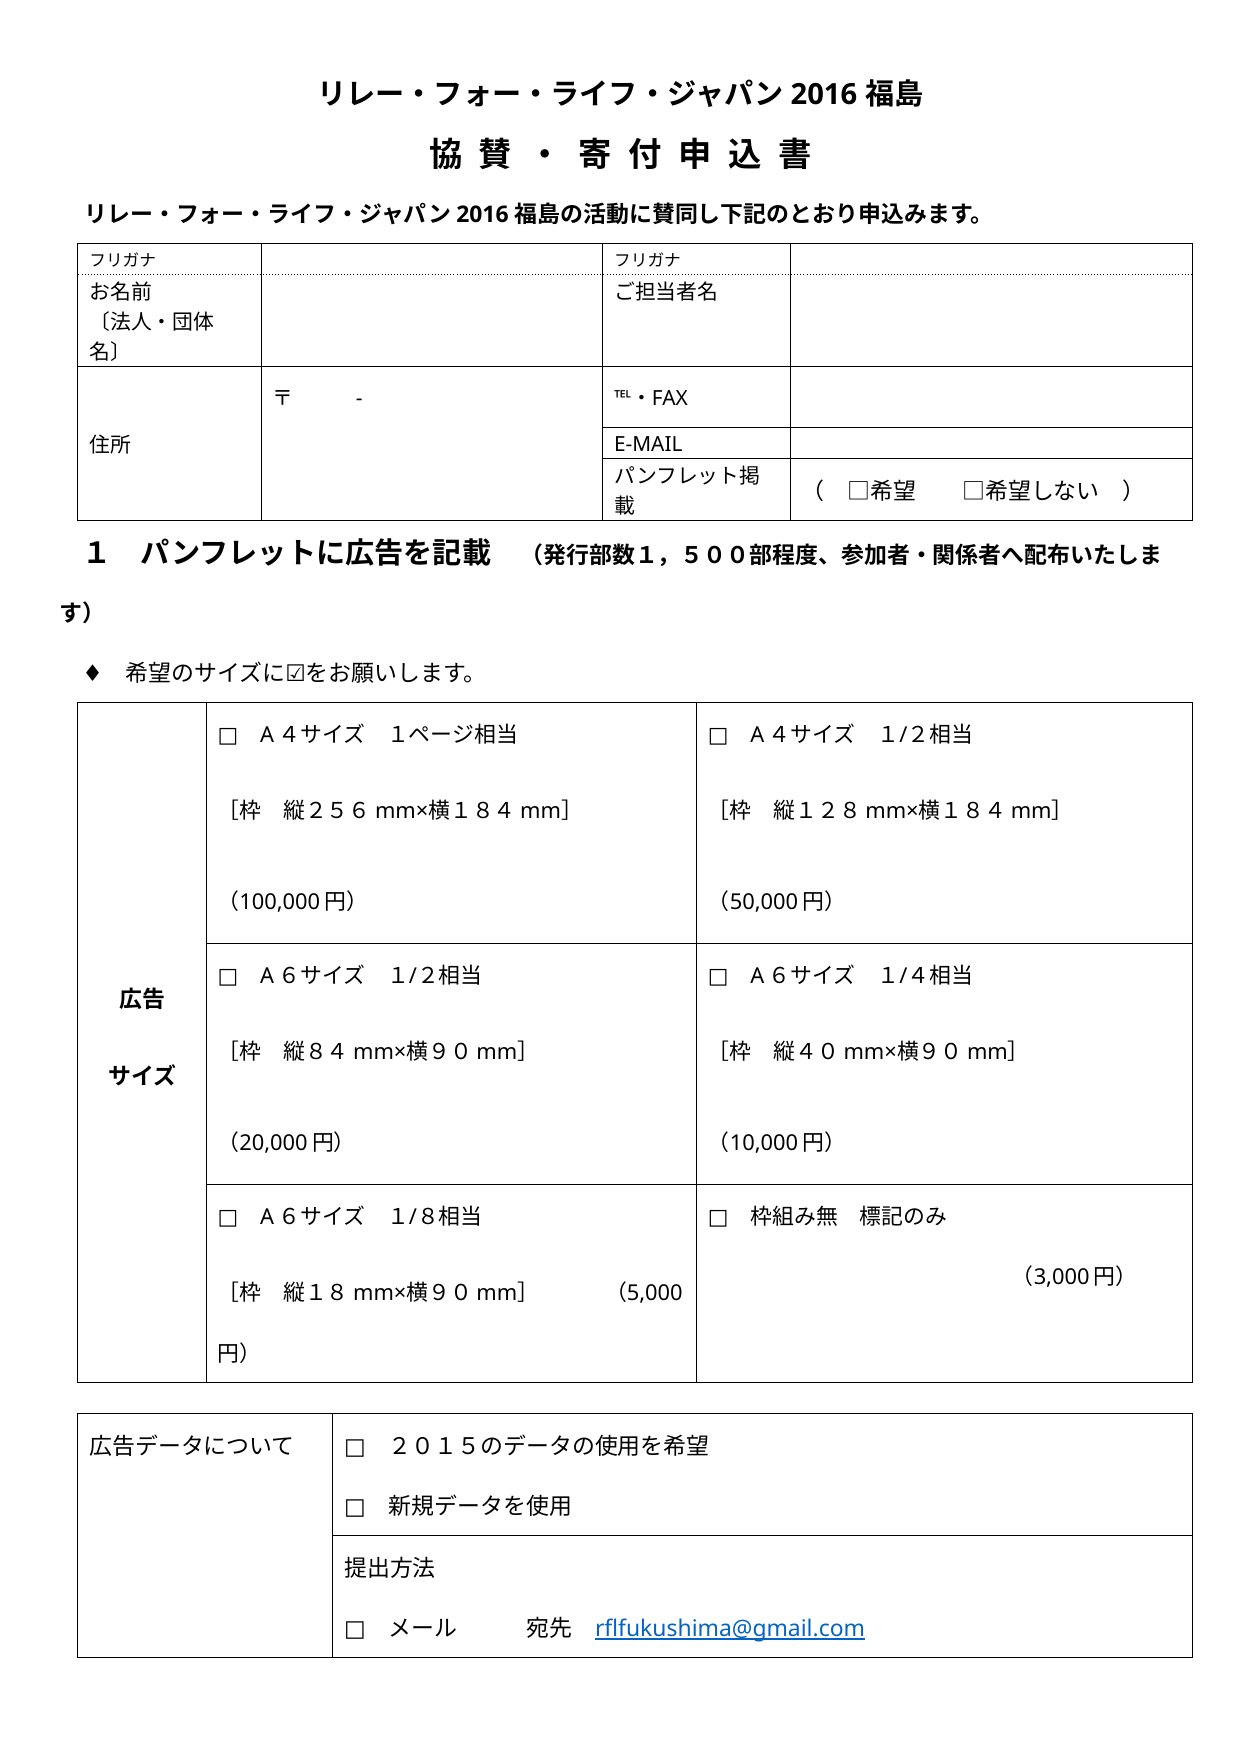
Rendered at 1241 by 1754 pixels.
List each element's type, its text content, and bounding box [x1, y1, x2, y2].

table_cell □ A６サイズ １/２相当 ［枠 縦８４mm×横９０mm］ （20,000円） [207, 944, 696, 1184]
table_cell [262, 274, 602, 366]
table_cell □ A６サイズ １/８相当 ［枠 縦１８mm×横９０mm］ （5,000円） [207, 1185, 696, 1382]
table_header □ A４サイズ １ページ相当 ［枠 縦２５６mm×横１８４mm］ （100,000円） [207, 703, 696, 943]
table_cell [791, 367, 1192, 427]
table_cell □ 枠組み無 標記のみ （3,000円） [697, 1185, 1192, 1382]
table_cell ご担当者名 [603, 274, 790, 366]
table_header [791, 244, 1192, 274]
table_cell （ □希望 □希望しない ） [791, 459, 1192, 520]
table_cell □ A６サイズ １/４相当 ［枠 縦４０mm×横９０mm］ （10,000円） [697, 944, 1192, 1184]
table_header □ A４サイズ １/２相当 ［枠 縦１２８mm×横１８４mm］ （50,000円） [697, 703, 1192, 943]
text リレー・フォー・ライフ・ジャパン 2016 福島の活動に賛同し下記のとおり申込みます。 [59, 182, 1181, 243]
table_cell お名前 〔法人・団体名〕 [78, 274, 261, 366]
table_cell ℡・FAX [603, 367, 790, 427]
table_cell 住所 [78, 367, 261, 520]
table_header □ ２０１５のデータの使用を希望 □ 新規データを使用 [333, 1414, 1192, 1535]
table_cell E-MAIL [603, 428, 790, 458]
table_cell パンフレット掲載 [603, 459, 790, 520]
table_cell [791, 428, 1192, 458]
table_cell [791, 274, 1192, 366]
table_header [262, 244, 602, 274]
table_cell 〒 - [262, 367, 602, 520]
table_header フリガナ [78, 244, 261, 274]
text １ パンフレットに広告を記載 （発行部数１，５００部程度、参加者・関係者へ配布いたします） [59, 521, 1181, 642]
table_header フリガナ [603, 244, 790, 274]
text ♦ 希望のサイズに☑をお願いします。 [59, 642, 1181, 702]
table_header 広告データについて [78, 1414, 332, 1657]
table_header 広告 サイズ [78, 703, 206, 1382]
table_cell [333, 1536, 1192, 1657]
text 協賛・寄付申込書 [59, 122, 1181, 182]
text リレー・フォー・ライフ・ジャパン 2016 福島 [59, 61, 1181, 122]
